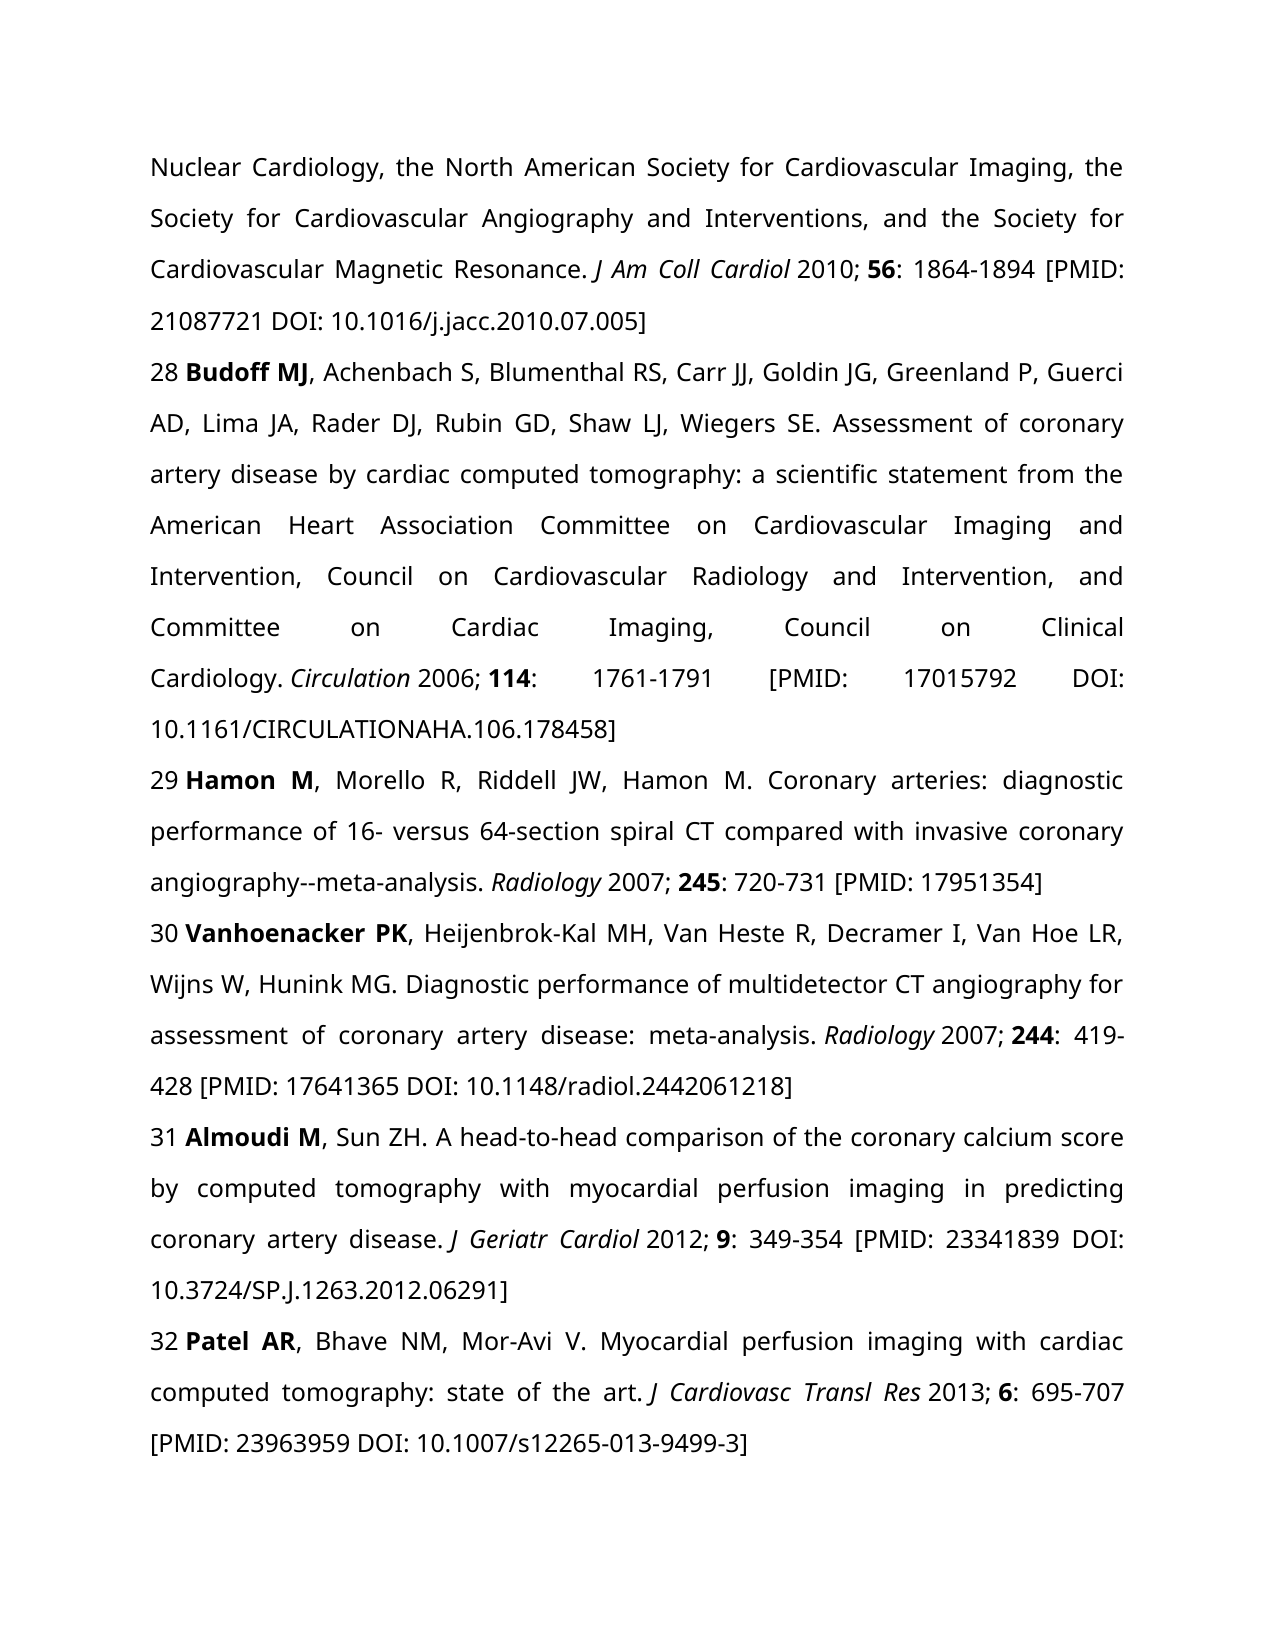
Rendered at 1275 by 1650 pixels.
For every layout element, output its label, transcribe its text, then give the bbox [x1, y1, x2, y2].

text 30 Vanhoenacker PK, Heijenbrok-Kal MH, Van Heste R, Decramer I, Van Hoe LR, Wijns W, Hunink MG. Diagnostic performance of multidetector CT angiography for assessment of coronary artery disease: meta-analysis. Radiology 2007; 244: 419-428 [PMID: 17641365 DOI: 10.1148/radiol.2442061218] [150, 916, 1125, 1103]
text 32 Patel AR, Bhave NM, Mor-Avi V. Myocardial perfusion imaging with cardiac computed tomography: state of the art. J Cardiovasc Transl Res 2013; 6: 695-707 [PMID: 23963959 DOI: 10.1007/s12265-013-9499-3] [150, 1324, 1125, 1460]
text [150, 150, 1125, 337]
text 28 Budoff MJ, Achenbach S, Blumenthal RS, Carr JJ, Goldin JG, Greenland P, Guerci AD, Lima JA, Rader DJ, Rubin GD, Shaw LJ, Wiegers SE. Assessment of coronary artery disease by cardiac computed tomography: a scientific statement from the American Heart Association Committee on Cardiovascular Imaging and Intervention, Council on Cardiovascular Radiology and Intervention, and Committee on Cardiac Imaging, Council on Clinical Cardiology. Circulation 2006; 114: 1761-1791 [PMID: 17015792 DOI: 10.1161/CIRCULATIONAHA.106.178458] [150, 354, 1125, 746]
text 31 Almoudi M, Sun ZH. A head-to-head comparison of the coronary calcium score by computed tomography with myocardial perfusion imaging in predicting coronary artery disease. J Geriatr Cardiol 2012; 9: 349-354 [PMID: 23341839 DOI: 10.3724/SP.J.1263.2012.06291] [150, 1120, 1125, 1307]
text 29 Hamon M, Morello R, Riddell JW, Hamon M. Coronary arteries: diagnostic performance of 16- versus 64-section spiral CT compared with invasive coronary angiography--meta-analysis. Radiology 2007; 245: 720-731 [PMID: 17951354] [150, 762, 1125, 899]
